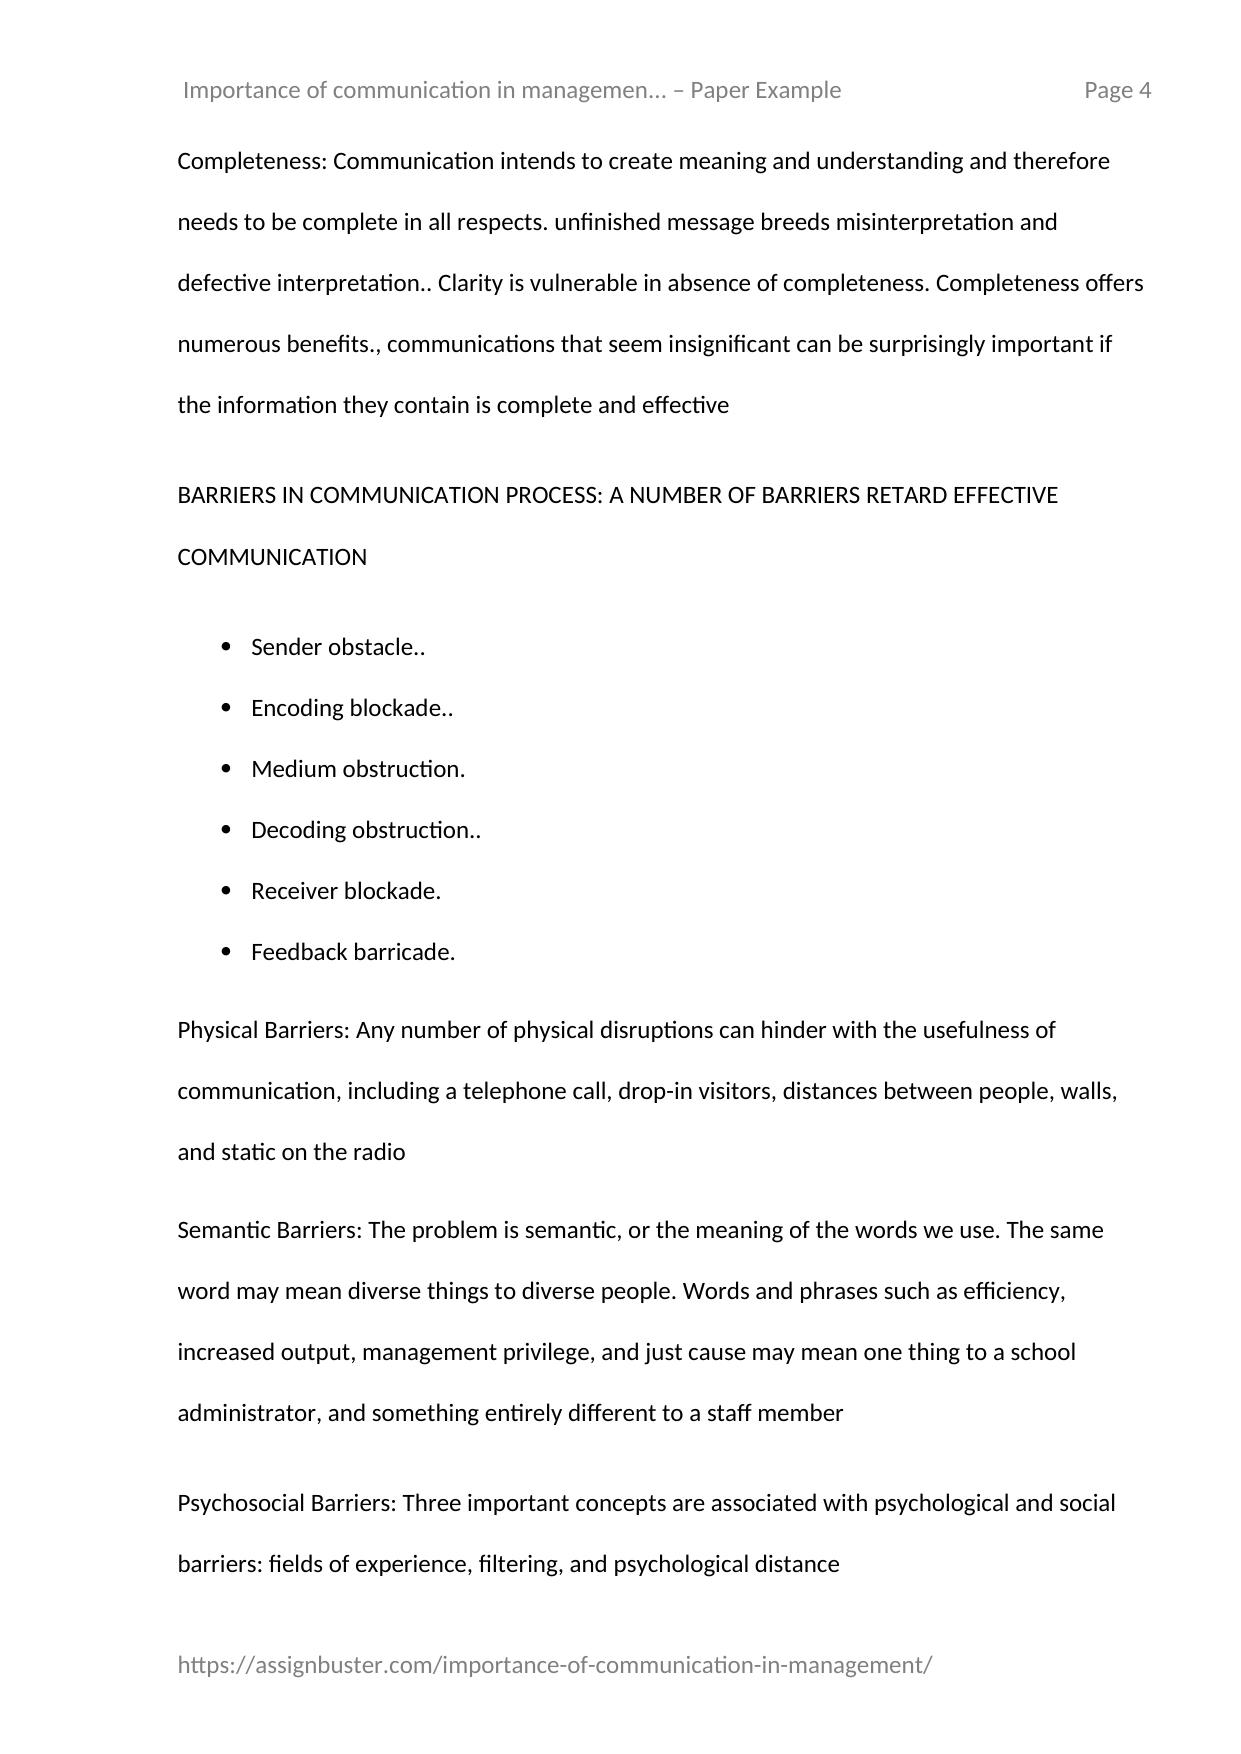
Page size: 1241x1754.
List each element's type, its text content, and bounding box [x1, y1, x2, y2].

text Physical Barriers: Any number of physical disruptions can hinder with the usefulness of communication, including a telephone call, drop-in visitors, distances between people, walls, and static on the radio [177, 1014, 1152, 1167]
text Semantic Barriers: The problem is semantic, or the meaning of the words we use. The same word may mean diverse things to diverse people. Words and phrases such as efficiency, increased output, management privilege, and just cause may mean one thing to a school administrator, and something entirely different to a staff member [177, 1214, 1152, 1428]
text Psychosocial Barriers: Three important concepts are associated with psychological and social barriers: fields of experience, filtering, and psychological distance [177, 1488, 1152, 1579]
text BARRIERS IN COMMUNICATION PROCESS: A NUMBER OF BARRIERS RETARD EFFECTIVE COMMUNICATION [177, 480, 1152, 571]
list Sender obstacle.. [222, 631, 1152, 662]
list Decoding obstruction.. [222, 814, 1152, 845]
list Medium obstruction. [222, 753, 1152, 784]
text Completeness: Communication intends to create meaning and understanding and therefore needs to be complete in all respects. unfinished message breeds misinterpretation and defective interpretation.. Clarity is vulnerable in absence of completeness. Completeness offers numerous benefits., communications that seem insignificant can be surprisingly important if the information they contain is complete and effective [177, 145, 1152, 420]
list Receiver blockade. [222, 875, 1152, 906]
list Encoding blockade.. [222, 692, 1152, 723]
list Feedback barricade. [222, 936, 1152, 967]
